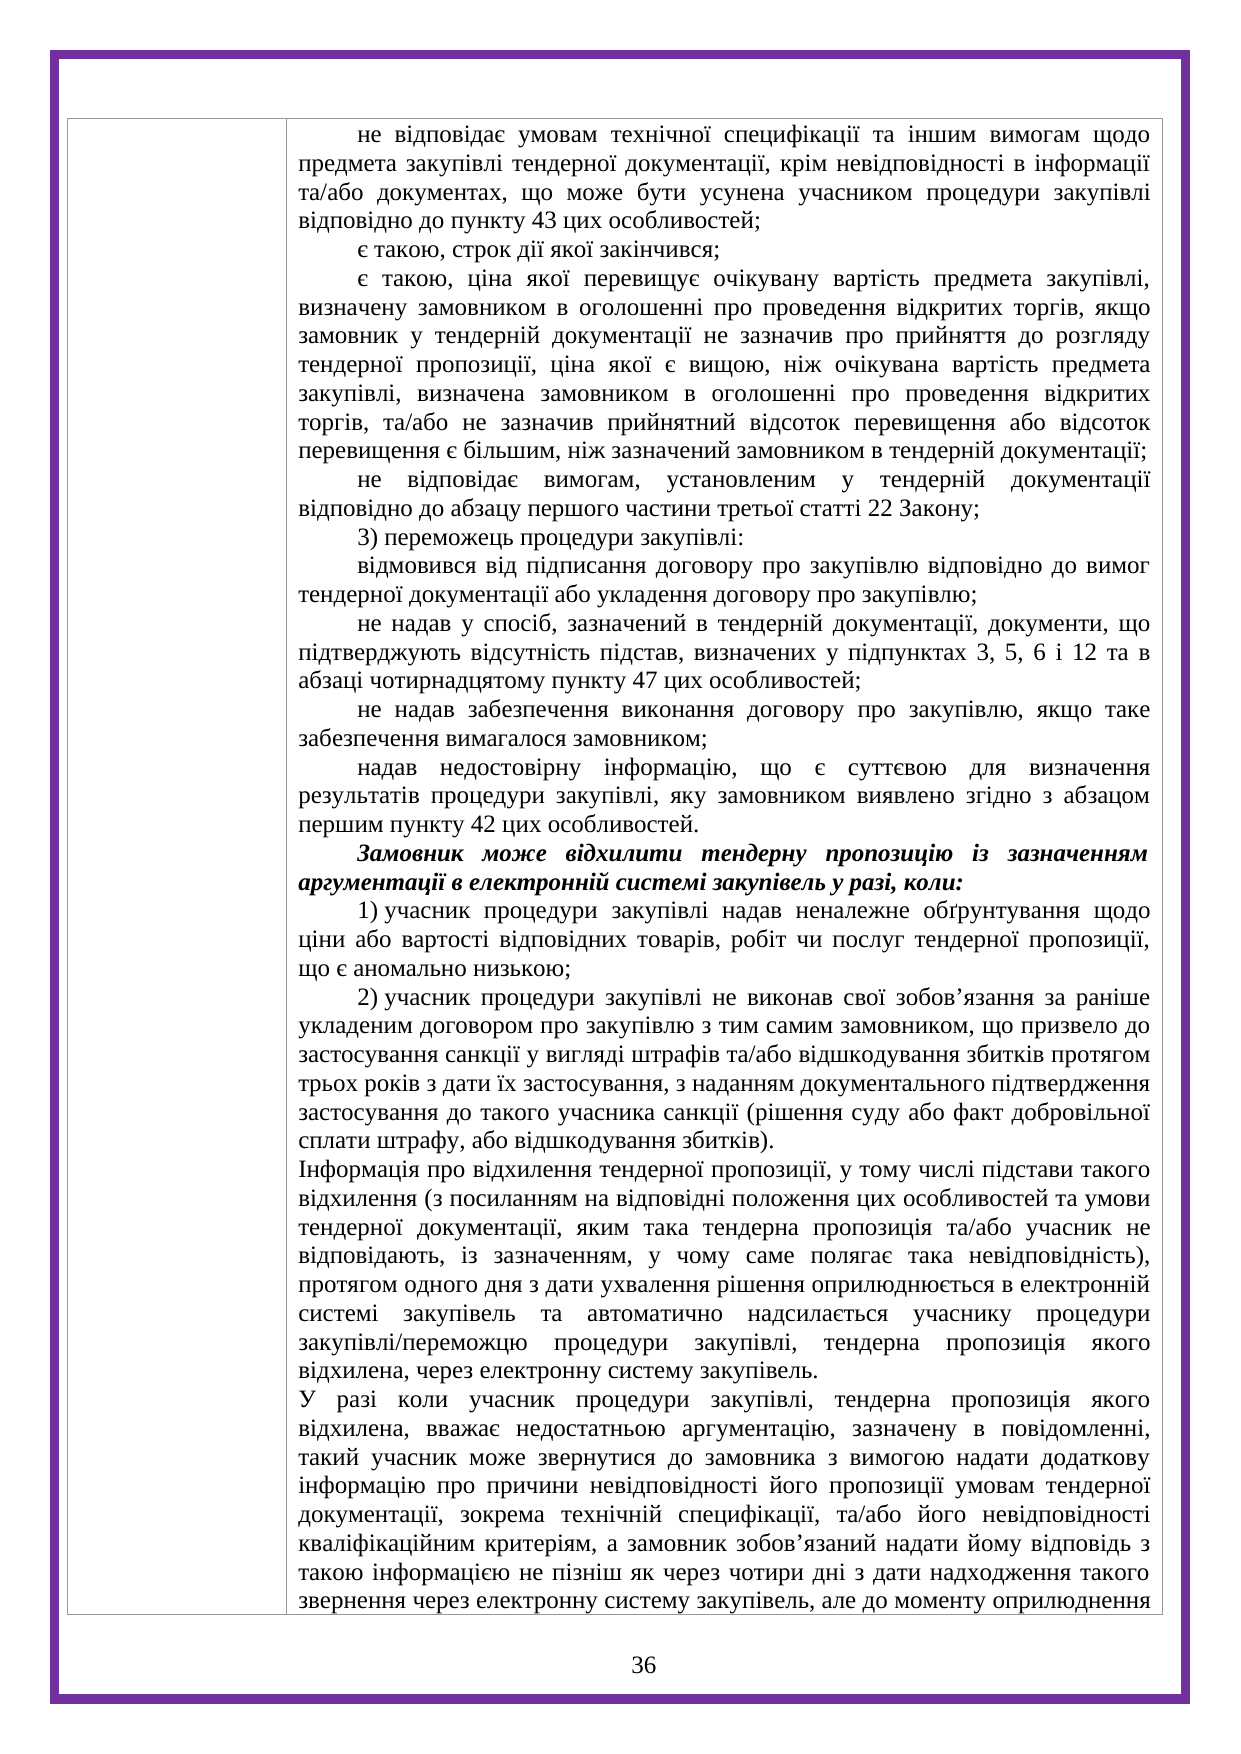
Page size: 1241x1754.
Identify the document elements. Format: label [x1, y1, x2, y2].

table_cell [287, 119, 1162, 1614]
table_cell [68, 119, 286, 1614]
